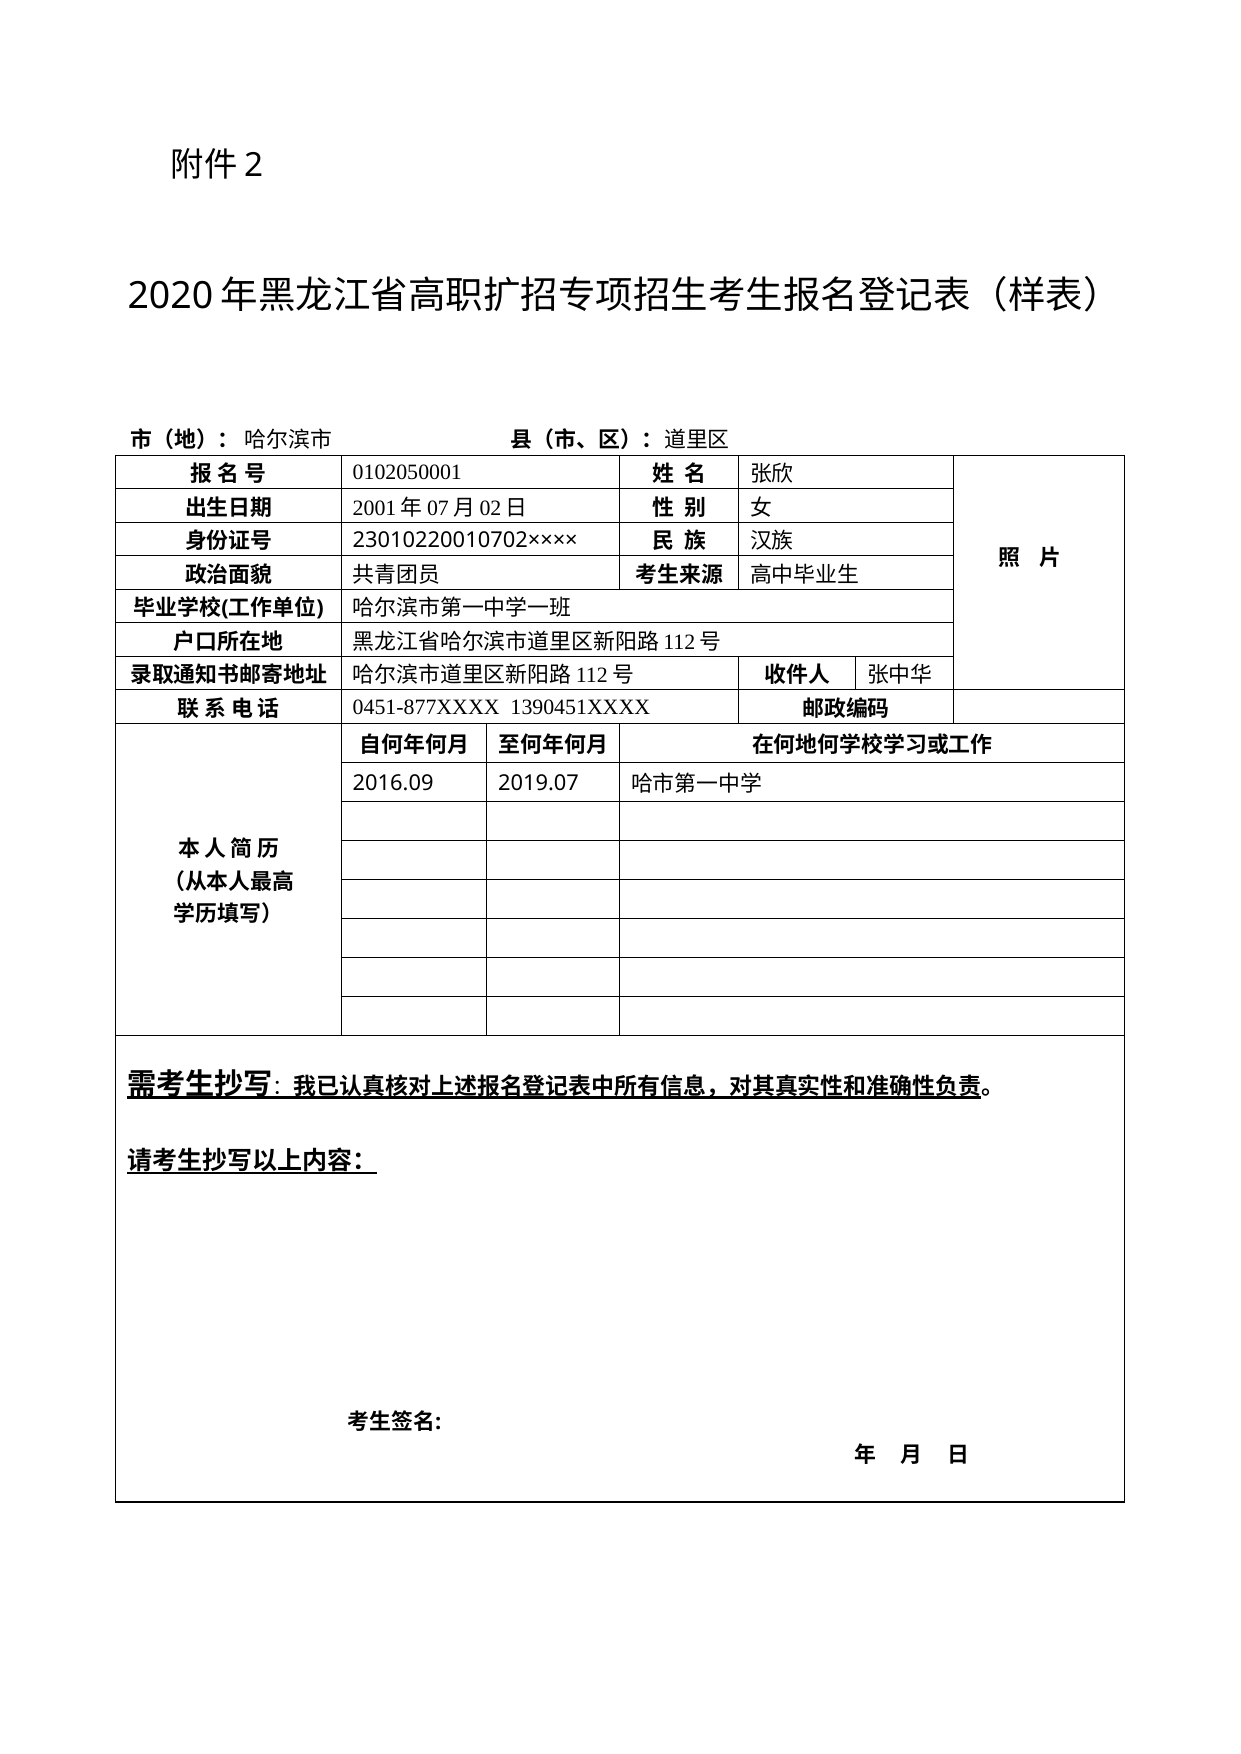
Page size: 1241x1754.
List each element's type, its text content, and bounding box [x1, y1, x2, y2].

text 2020年黑龙江省高职扩招专项招生考生报名登记表（样表） [87, 259, 1161, 324]
table_header 张欣 [739, 456, 953, 488]
table_cell 高中毕业生 [739, 556, 953, 589]
table_cell [487, 997, 619, 1035]
table_cell [342, 880, 486, 918]
table_header 姓 名 [620, 456, 738, 488]
table_cell 政治面貌 [116, 556, 341, 589]
table_cell 女 [739, 489, 953, 522]
table_cell [342, 997, 486, 1035]
text 附件2 [171, 129, 1161, 194]
table_cell 哈市第一中学 [620, 763, 1124, 801]
table_cell 0451-877XXXX 1390451XXXX [342, 690, 738, 723]
table_cell 至何年何月 [487, 724, 619, 762]
table_header 0102050001 [342, 456, 619, 488]
table_cell 收件人 [739, 657, 855, 689]
table_cell [487, 880, 619, 918]
table_cell [342, 802, 486, 840]
table_cell [487, 919, 619, 957]
table_cell 邮政编码 [739, 690, 953, 723]
table_cell 联 系 电 话 [116, 690, 341, 723]
table_cell 汉族 [739, 523, 953, 555]
table_cell 自何年何月 [342, 724, 486, 762]
table_header 照 片 [954, 456, 1124, 689]
table_cell 民 族 [620, 523, 738, 555]
table_cell [487, 841, 619, 879]
table_cell [620, 997, 1124, 1035]
table_cell 性 别 [620, 489, 738, 522]
table_cell [620, 958, 1124, 996]
table_cell 毕业学校(工作单位) [116, 590, 341, 622]
table_cell [954, 690, 1124, 723]
table_cell 需考生抄写：我已认真核对上述报名登记表中所有信息，对其真实性和准确性负责。 请考生抄写以上内容： 考生签名: 年 月 日 [116, 1036, 1124, 1501]
table_cell 出生日期 [116, 489, 341, 522]
table_cell 身份证号 [116, 523, 341, 555]
table_cell [342, 919, 486, 957]
table_cell [620, 802, 1124, 840]
table_cell [342, 841, 486, 879]
table_cell [620, 841, 1124, 879]
table_cell 2016.09 [342, 763, 486, 801]
table_cell 录取通知书邮寄地址 [116, 657, 341, 689]
text 市（地）： 哈尔滨市 县（市、区）：道里区 [130, 422, 1053, 454]
table_cell 张中华 [856, 657, 953, 689]
table_cell 2001年07月02日 [342, 489, 619, 522]
table_cell 23010220010702×××× [342, 523, 619, 555]
table_cell [487, 958, 619, 996]
table_cell 哈尔滨市道里区新阳路112号 [342, 657, 738, 689]
table_cell 本人简历 （从本人最高 学历填写） [116, 724, 341, 1035]
table_cell [487, 802, 619, 840]
table_cell [620, 919, 1124, 957]
table_cell 哈尔滨市第一中学一班 [342, 590, 953, 622]
table_cell 黑龙江省哈尔滨市道里区新阳路112号 [342, 623, 953, 656]
table_header 报 名 号 [116, 456, 341, 488]
table_cell 在何地何学校学习或工作 [620, 724, 1124, 762]
table_cell 户口所在地 [116, 623, 341, 656]
table_cell [620, 880, 1124, 918]
table_cell 共青团员 [342, 556, 619, 589]
table_cell 2019.07 [487, 763, 619, 801]
table_cell 考生来源 [620, 556, 738, 589]
table_cell [342, 958, 486, 996]
